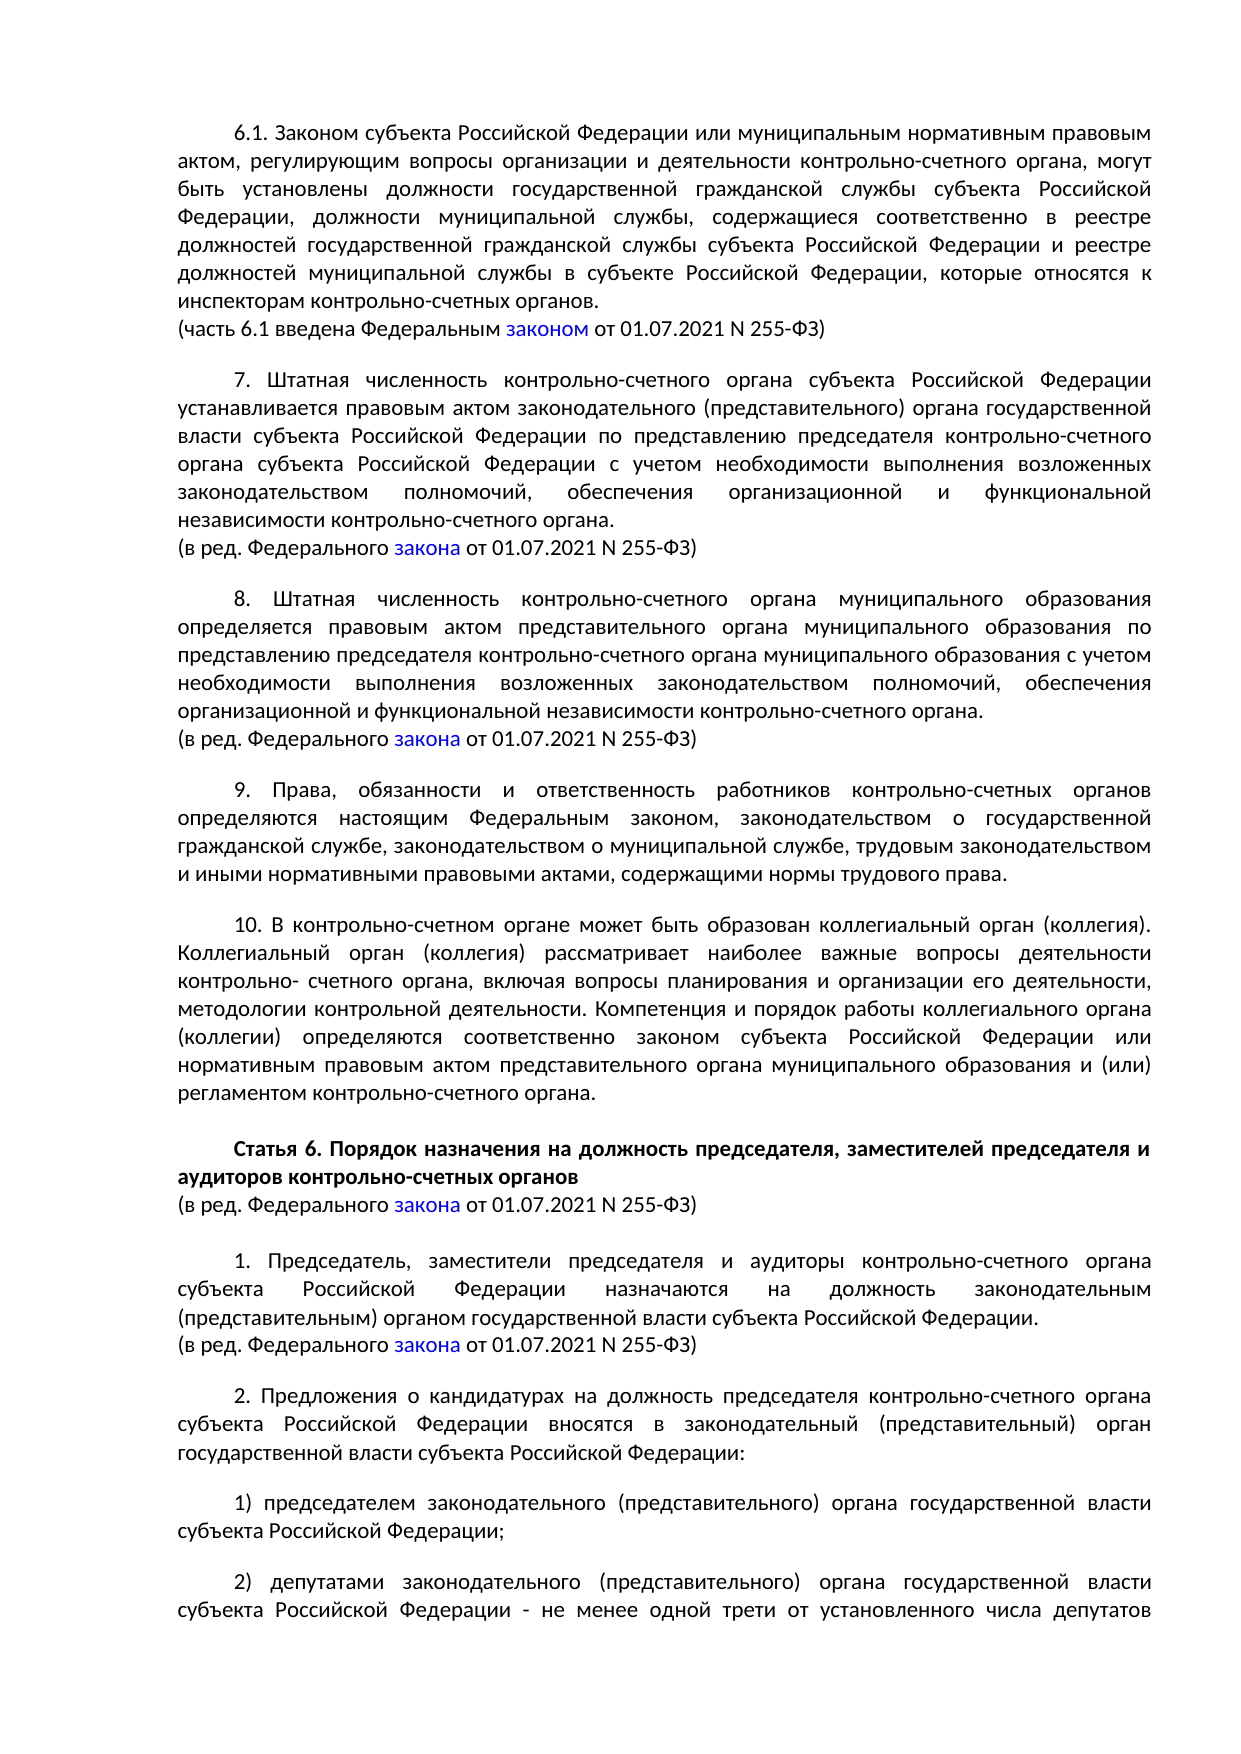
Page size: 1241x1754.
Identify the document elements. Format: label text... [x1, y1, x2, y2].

text 1. Председатель, заместители председателя и аудиторы контрольно-счетного органа субъекта Российской Федерации назначаются на должность законодательным (представительным) органом государственной власти субъекта Российской Федерации. [177, 1247, 1152, 1331]
text 7. Штатная численность контрольно-счетного органа субъекта Российской Федерации устанавливается правовым актом законодательного (представительного) органа государственной власти субъекта Российской Федерации по представлению председателя контрольно-счетного органа субъекта Российской Федерации с учетом необходимости выполнения возложенных законодательством полномочий, обеспечения организационной и функциональной независимости контрольно-счетного органа. [177, 365, 1152, 533]
text 10. В контрольно-счетном органе может быть образован коллегиальный орган (коллегия). Коллегиальный орган (коллегия) рассматривает наиболее важные вопросы деятельности контрольно- счетного органа, включая вопросы планирования и организации его деятельности, методологии контрольной деятельности. Компетенция и порядок работы коллегиального органа (коллегии) определяются соответственно законом субъекта Российской Федерации или нормативным правовым актом представительного органа муниципального образования и (или) регламентом контрольно-счетного органа. [177, 910, 1152, 1106]
text 6.1. Законом субъекта Российской Федерации или муниципальным нормативным правовым актом, регулирующим вопросы организации и деятельности контрольно-счетного органа, могут быть установлены должности государственной гражданской службы субъекта Российской Федерации, должности муниципальной службы, содержащиеся соответственно в реестре должностей государственной гражданской службы субъекта Российской Федерации и реестре должностей муниципальной службы в субъекте Российской Федерации, которые относятся к инспекторам контрольно-счетных органов. [177, 118, 1152, 314]
text (в ред. Федерального закона от 01.07.2021 N 255-ФЗ) [177, 533, 1152, 561]
text (в ред. Федерального закона от 01.07.2021 N 255-ФЗ) [177, 1331, 1152, 1359]
text 8. Штатная численность контрольно-счетного органа муниципального образования определяется правовым актом представительного органа муниципального образования по представлению председателя контрольно-счетного органа муниципального образования с учетом необходимости выполнения возложенных законодательством полномочий, обеспечения организационной и функциональной независимости контрольно-счетного органа. [177, 584, 1152, 724]
text (часть 6.1 введена Федеральным законом от 01.07.2021 N 255-ФЗ) [177, 314, 1152, 342]
text 1) председателем законодательного (представительного) органа государственной власти субъекта Российской Федерации; [177, 1488, 1152, 1544]
text (в ред. Федерального закона от 01.07.2021 N 255-ФЗ) [177, 724, 1152, 752]
text 9. Права, обязанности и ответственность работников контрольно-счетных органов определяются настоящим Федеральным законом, законодательством о государственной гражданской службе, законодательством о муниципальной службе, трудовым законодательством и иными нормативными правовыми актами, содержащими нормы трудового права. [177, 775, 1152, 887]
text 2. Предложения о кандидатурах на должность председателя контрольно-счетного органа субъекта Российской Федерации вносятся в законодательный (представительный) орган государственной власти субъекта Российской Федерации: [177, 1382, 1152, 1466]
text (в ред. Федерального закона от 01.07.2021 N 255-ФЗ) [177, 1191, 1152, 1218]
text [177, 1567, 1152, 1623]
title Статья 6. Порядок назначения на должность председателя, заместителей председателя и аудиторов контрольно-счетных органов [177, 1134, 1152, 1191]
